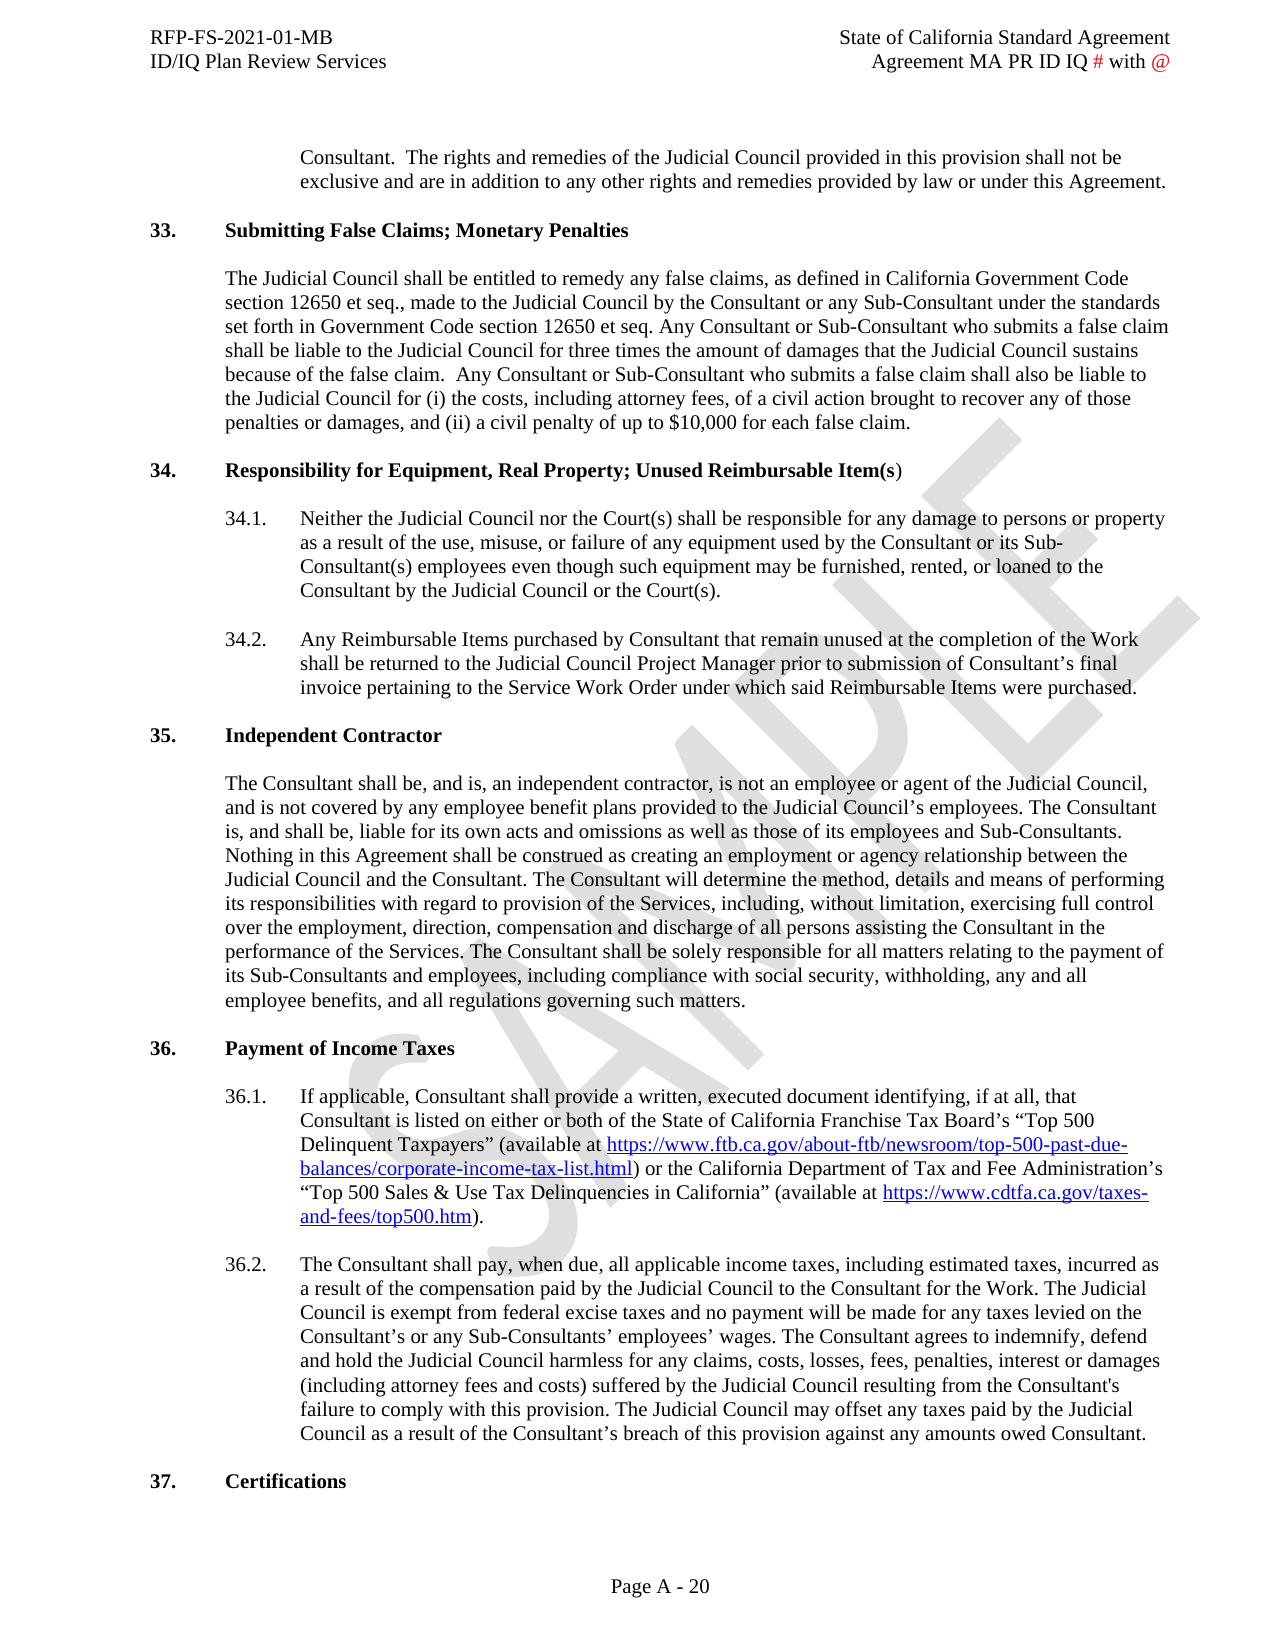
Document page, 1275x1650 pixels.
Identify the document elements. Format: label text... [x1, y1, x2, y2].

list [225, 145, 1170, 193]
list If applicable, Consultant shall provide a written, executed document identifying, if at all, that Consultant is listed on either or both of the State of California Franchise Tax Board’s “Top 500 Delinquent Taxpayers” (available at https://www.ftb.ca.gov/about-ftb/newsroom/top-500-past-due-balances/corporate-income-tax-list.html) or the California Department of Tax and Fee Administration’s “Top 500 Sales & Use Tax Delinquencies in California” (available at https://www.cdtfa.ca.gov/taxes-and-fees/top500.htm). [225, 1084, 1170, 1228]
list Submitting False Claims; Monetary Penalties [150, 217, 1170, 242]
list Any Reimbursable Items purchased by Consultant that remain unused at the completion of the Work shall be returned to the Judicial Council Project Manager prior to submission of Consultant’s final invoice pertaining to the Service Work Order under which said Reimbursable Items were purchased. [225, 627, 1170, 699]
list Responsibility for Equipment, Real Property; Unused Reimbursable Item(s) [150, 458, 1170, 482]
list Certifications [150, 1469, 1170, 1493]
list Independent Contractor [150, 723, 1170, 747]
text The Judicial Council shall be entitled to remedy any false claims, as defined in California Government Code section 12650 et seq., made to the Judicial Council by the Consultant or any Sub-Consultant under the standards set forth in Government Code section 12650 et seq. Any Consultant or Sub-Consultant who submits a false claim shall be liable to the Judicial Council for three times the amount of damages that the Judicial Council sustains because of the false claim. Any Consultant or Sub-Consultant who submits a false claim shall also be liable to the Judicial Council for (i) the costs, including attorney fees, of a civil action brought to recover any of those penalties or damages, and (ii) a civil penalty of up to $10,000 for each false claim. [225, 266, 1170, 434]
list The Consultant shall pay, when due, all applicable income taxes, including estimated taxes, incurred as a result of the compensation paid by the Judicial Council to the Consultant for the Work. The Judicial Council is exempt from federal excise taxes and no payment will be made for any taxes levied on the Consultant’s or any Sub-Consultants’ employees’ wages. The Consultant agrees to indemnify, defend and hold the Judicial Council harmless for any claims, costs, losses, fees, penalties, interest or damages (including attorney fees and costs) suffered by the Judicial Council resulting from the Consultant's failure to comply with this provision. The Judicial Council may offset any taxes paid by the Judicial Council as a result of the Consultant’s breach of this provision against any amounts owed Consultant. [225, 1252, 1170, 1445]
list Payment of Income Taxes [150, 1036, 1170, 1060]
text The Consultant shall be, and is, an independent contractor, is not an employee or agent of the Judicial Council, and is not covered by any employee benefit plans provided to the Judicial Council’s employees. The Consultant is, and shall be, liable for its own acts and omissions as well as those of its employees and Sub-Consultants. Nothing in this Agreement shall be construed as creating an employment or agency relationship between the Judicial Council and the Consultant. The Consultant will determine the method, details and means of performing its responsibilities with regard to provision of the Services, including, without limitation, exercising full control over the employment, direction, compensation and discharge of all persons assisting the Consultant in the performance of the Services. The Consultant shall be solely responsible for all matters relating to the payment of its Sub-Consultants and employees, including compliance with social security, withholding, any and all employee benefits, and all regulations governing such matters. [225, 771, 1170, 1012]
list Neither the Judicial Council nor the Court(s) shall be responsible for any damage to persons or property as a result of the use, misuse, or failure of any equipment used by the Consultant or its Sub-Consultant(s) employees even though such equipment may be furnished, rented, or loaned to the Consultant by the Judicial Council or the Court(s). [225, 506, 1170, 602]
